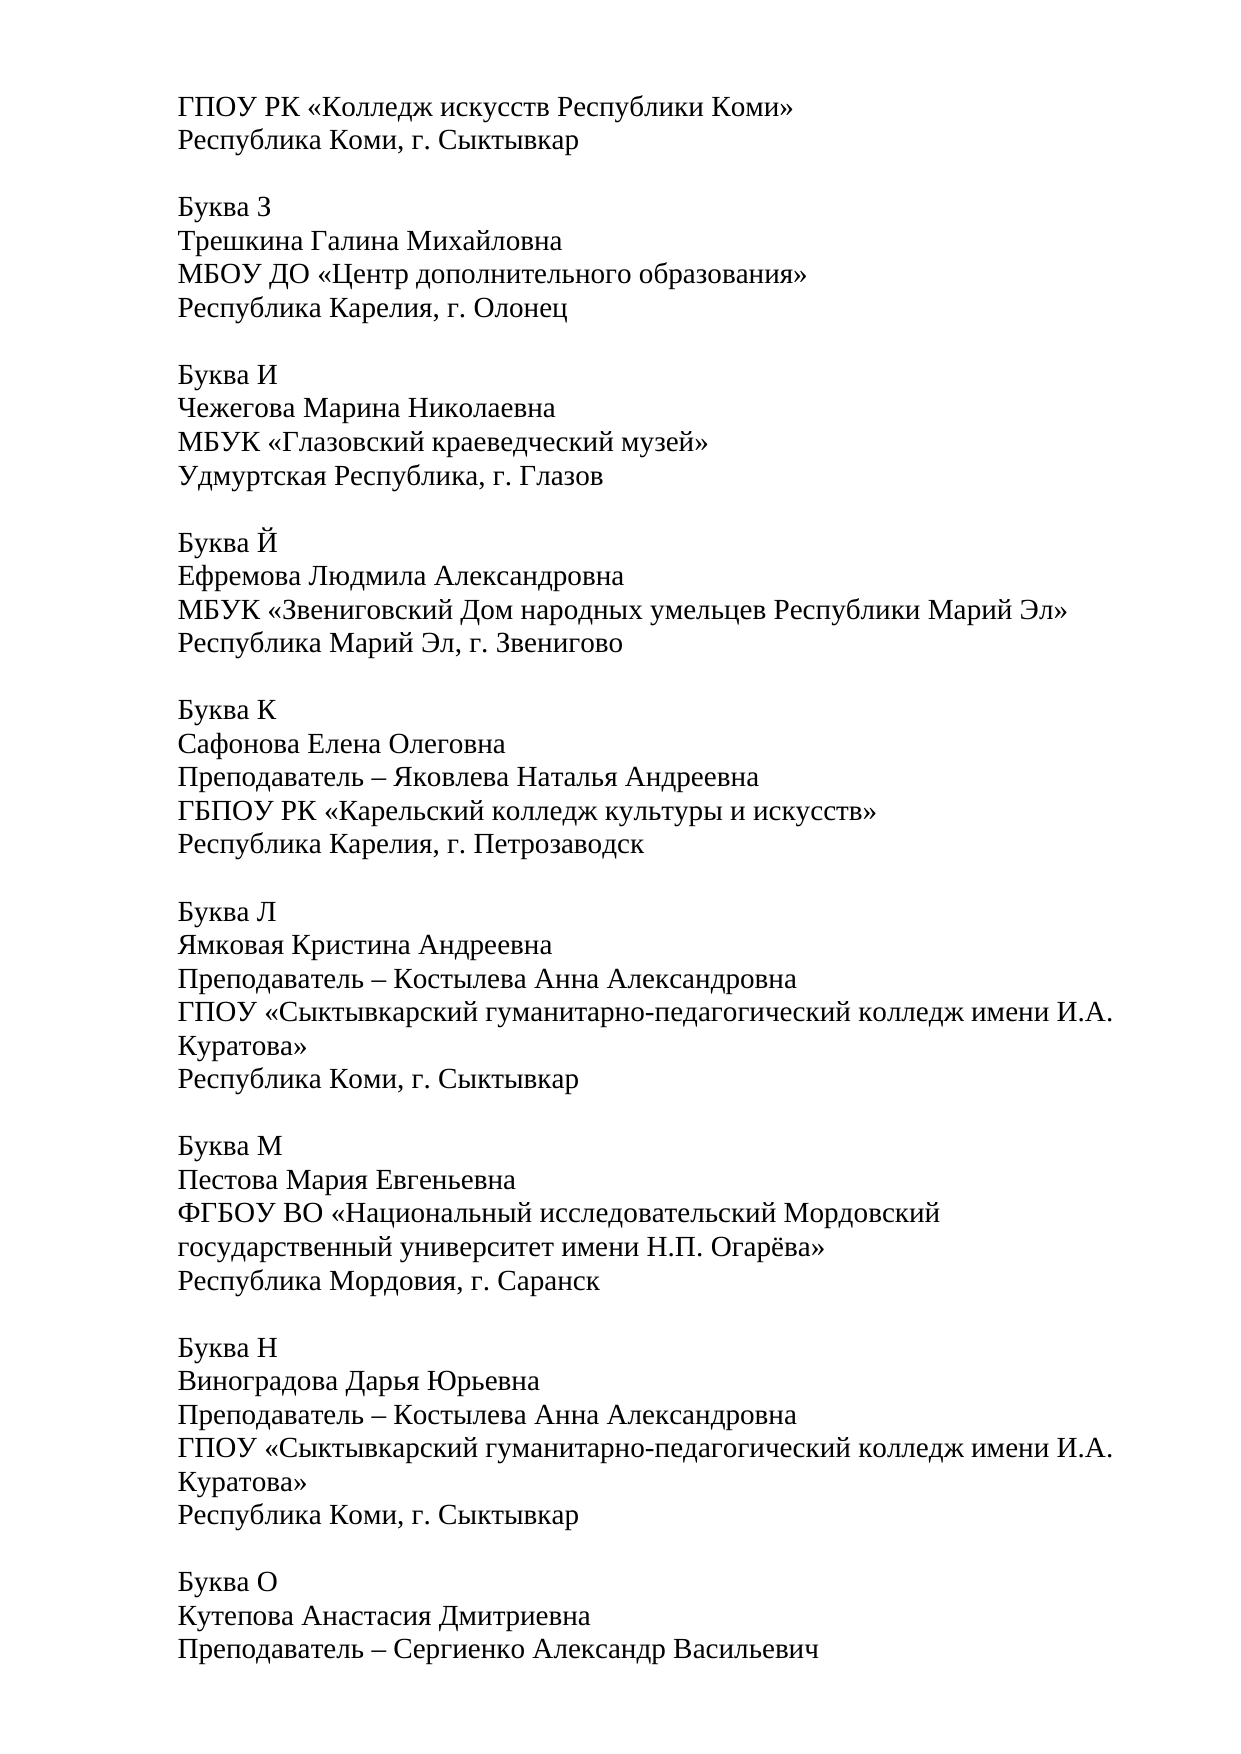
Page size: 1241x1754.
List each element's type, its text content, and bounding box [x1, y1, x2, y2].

text ФГБОУ ВО «Национальный исследовательский Мордовский государственный университет имени Н.П. Огарёва» [177, 1196, 1152, 1263]
text Республика Карелия, г. Олонец [177, 290, 1152, 323]
text МБУК «Глазовский краеведческий музей» [177, 424, 1152, 458]
text Буква Л [177, 894, 1152, 927]
text Буква З [177, 189, 1152, 223]
text Пестова Мария Евгеньевна [177, 1162, 1152, 1196]
text Кутепова Анастасия Дмитриевна [177, 1598, 1152, 1632]
text ГПОУ «Сыктывкарский гуманитарно-педагогический колледж имени И.А. Куратова» [177, 1430, 1152, 1497]
text Буква К [177, 692, 1152, 726]
text Буква М [177, 1128, 1152, 1162]
text Преподаватель – Костылева Анна Александровна [177, 961, 1152, 994]
text Республика Мордовия, г. Саранск [177, 1263, 1152, 1296]
text Трешкина Галина Михайловна [177, 223, 1152, 256]
text Республика Коми, г. Сыктывкар [177, 122, 1152, 156]
text Буква Н [177, 1330, 1152, 1363]
text Буква Й [177, 525, 1152, 558]
text Сафонова Елена Олеговна [177, 726, 1152, 759]
text МБОУ ДО «Центр дополнительного образования» [177, 256, 1152, 290]
text Ефремова Людмила Александровна [177, 558, 1152, 592]
text Преподаватель – Сергиенко Александр Васильевич [177, 1632, 1152, 1665]
text Республика Карелия, г. Петрозаводск [177, 827, 1152, 860]
text ГПОУ «Сыктывкарский гуманитарно-педагогический колледж имени И.А. Куратова» [177, 994, 1152, 1061]
text Преподаватель – Яковлева Наталья Андреевна [177, 759, 1152, 793]
text Преподаватель – Костылева Анна Александровна [177, 1397, 1152, 1430]
text Буква И [177, 357, 1152, 391]
text Республика Коми, г. Сыктывкар [177, 1061, 1152, 1095]
text Республика Коми, г. Сыктывкар [177, 1497, 1152, 1531]
text Буква О [177, 1564, 1152, 1598]
text Чежегова Марина Николаевна [177, 391, 1152, 424]
text МБУК «Звениговский Дом народных умельцев Республики Марий Эл» [177, 592, 1152, 625]
text Ямковая Кристина Андреевна [177, 927, 1152, 961]
text Республика Марий Эл, г. Звенигово [177, 625, 1152, 659]
text Виноградова Дарья Юрьевна [177, 1363, 1152, 1397]
text Удмуртская Республика, г. Глазов [177, 458, 1152, 491]
text ГПОУ РК «Колледж искусств Республики Коми» [177, 89, 1152, 122]
text ГБПОУ РК «Карельский колледж культуры и искусств» [177, 793, 1152, 827]
